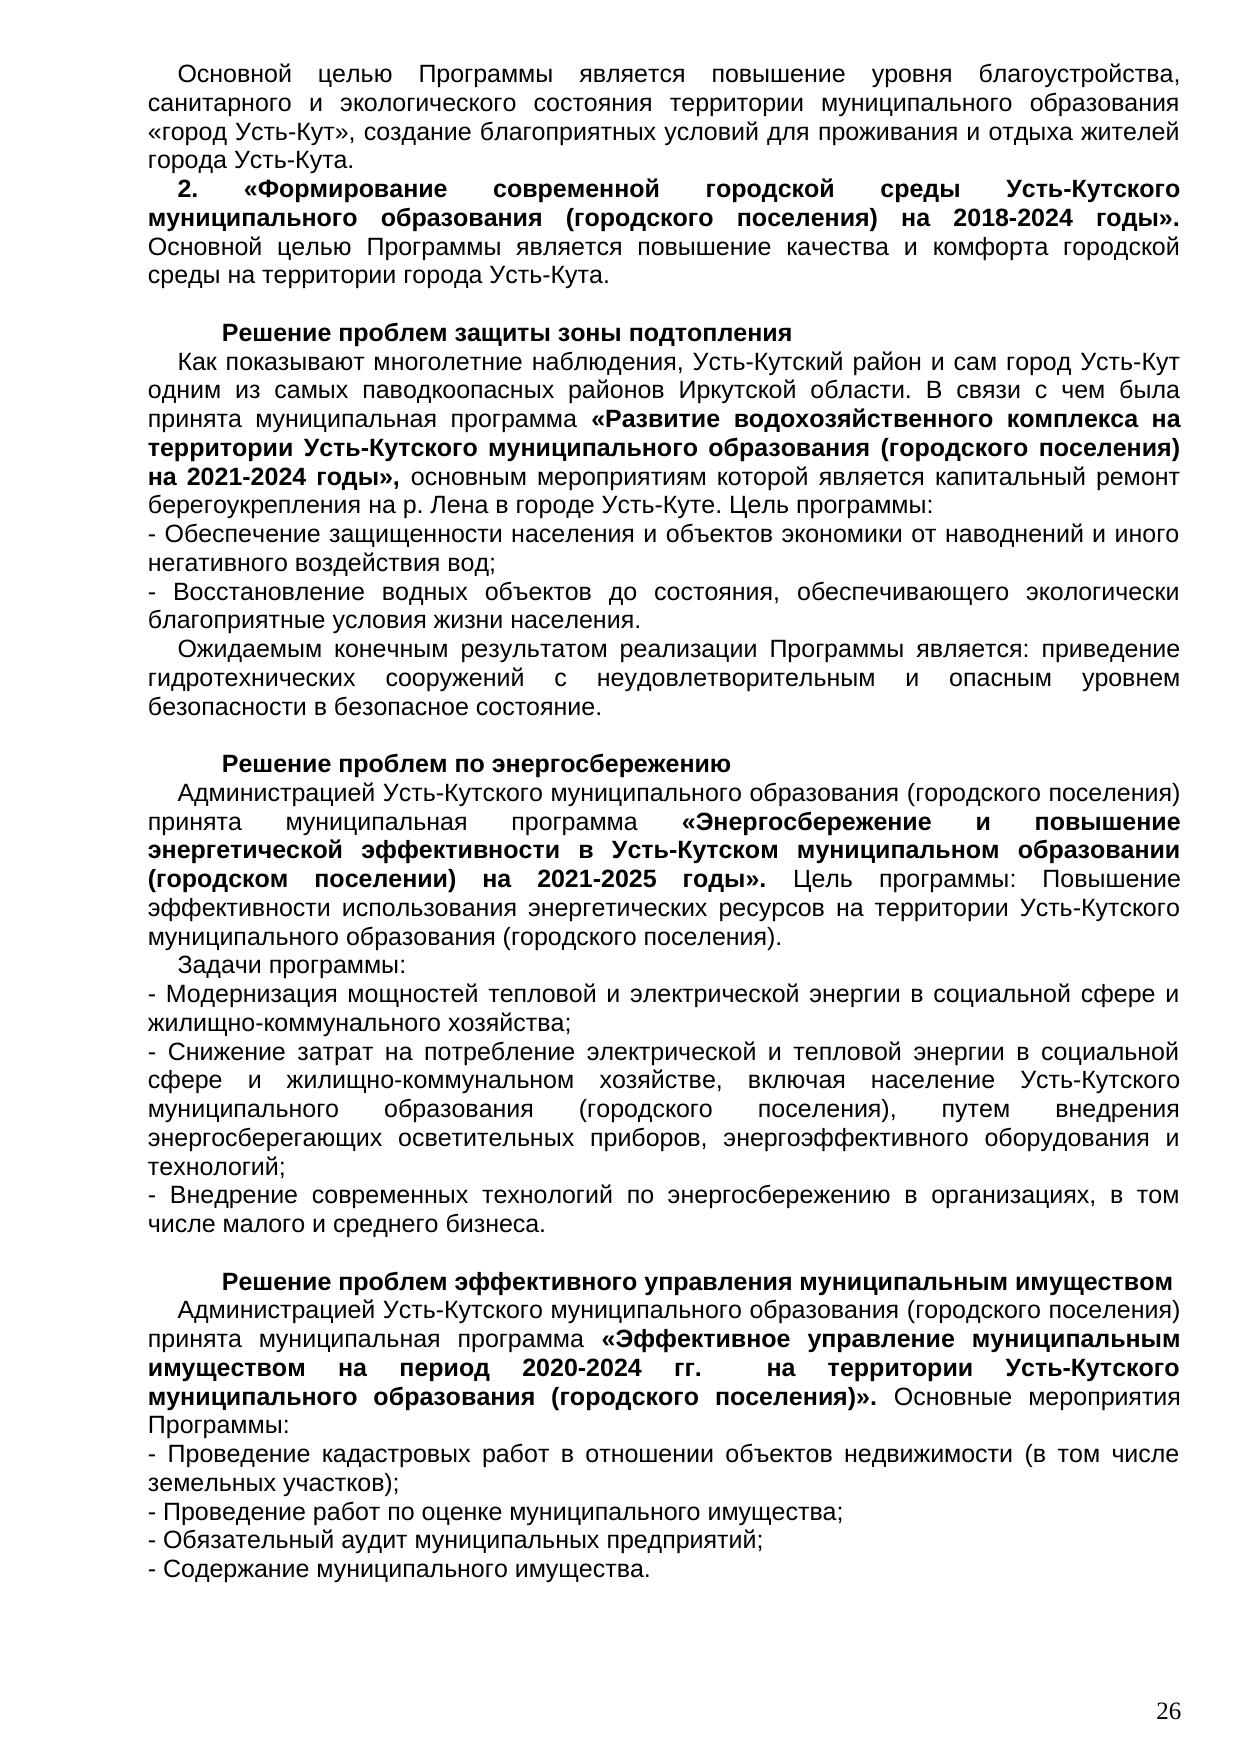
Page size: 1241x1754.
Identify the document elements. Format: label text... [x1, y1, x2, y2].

text Основной целью Программы является повышение уровня благоустройства, санитарного и экологического состояния территории муниципального образования «город Усть-Кут», создание благоприятных условий для проживания и отдыха жителей города Усть-Кута. [148, 59, 1181, 174]
text - Восстановление водных объектов до состояния, обеспечивающего экологически благоприятные условия жизни населения. [148, 577, 1181, 634]
text Администрацией Усть-Кутского муниципального образования (городского поселения) принята муниципальная программа «Эффективное управление муниципальным имуществом на период 2020-2024 гг. на территории Усть-Кутского муниципального образования (городского поселения)». Основные мероприятия Программы: [148, 1295, 1181, 1439]
text Решение проблем защиты зоны подтопления [207, 318, 1181, 347]
text - Внедрение современных технологий по энергосбережению в организациях, в том числе малого и среднего бизнеса. [148, 1180, 1181, 1238]
text Администрацией Усть-Кутского муниципального образования (городского поселения) принята муниципальная программа «Энергосбережение и повышение энергетической эффективности в Усть-Кутском муниципальном образовании (городском поселении) на 2021-2025 годы». Цель программы: Повышение эффективности использования энергетических ресурсов на территории Усть-Кутского муниципального образования (городского поселения). [148, 778, 1181, 950]
text - Проведение работ по оценке муниципального имущества; [148, 1497, 1181, 1525]
text - Содержание муниципального имущества. [148, 1554, 1181, 1583]
text - Проведение кадастровых работ в отношении объектов недвижимости (в том числе земельных участков); [148, 1439, 1181, 1497]
text Как показывают многолетние наблюдения, Усть-Кутский район и сам город Усть-Кут одним из самых паводкоопасных районов Иркутской области. В связи с чем была принята муниципальная программа «Развитие водохозяйственного комплекса на территории Усть-Кутского муниципального образования (городского поселения) на 2021-2024 годы», основным мероприятиям которой является капитальный ремонт берегоукрепления на р. Лена в городе Усть-Куте. Цель программы: [148, 347, 1181, 519]
text - Снижение затрат на потребление электрической и тепловой энергии в социальной сфере и жилищно-коммунальном хозяйстве, включая население Усть-Кутского муниципального образования (городского поселения), путем внедрения энергосберегающих осветительных приборов, энергоэффективного оборудования и технологий; [148, 1037, 1181, 1180]
text - Обеспечение защищенности населения и объектов экономики от наводнений и иного негативного воздействия вод; [148, 519, 1181, 577]
text - Модернизация мощностей тепловой и электрической энергии в социальной сфере и жилищно-коммунального хозяйства; [148, 979, 1181, 1037]
text 2. «Формирование современной городской среды Усть-Кутского муниципального образования (городского поселения) на 2018-2024 годы». Основной целью Программы является повышение качества и комфорта городской среды на территории города Усть-Кута. [148, 174, 1181, 289]
text Решение проблем по энергосбережению [118, 749, 1181, 778]
text Задачи программы: [148, 950, 1181, 979]
text Решение проблем эффективного управления муниципальным имуществом [148, 1267, 1181, 1295]
text Ожидаемым конечным результатом реализации Программы является: приведение гидротехнических сооружений с неудовлетворительным и опасным уровнем безопасности в безопасное состояние. [148, 634, 1181, 720]
text - Обязательный аудит муниципальных предприятий; [148, 1525, 1181, 1554]
